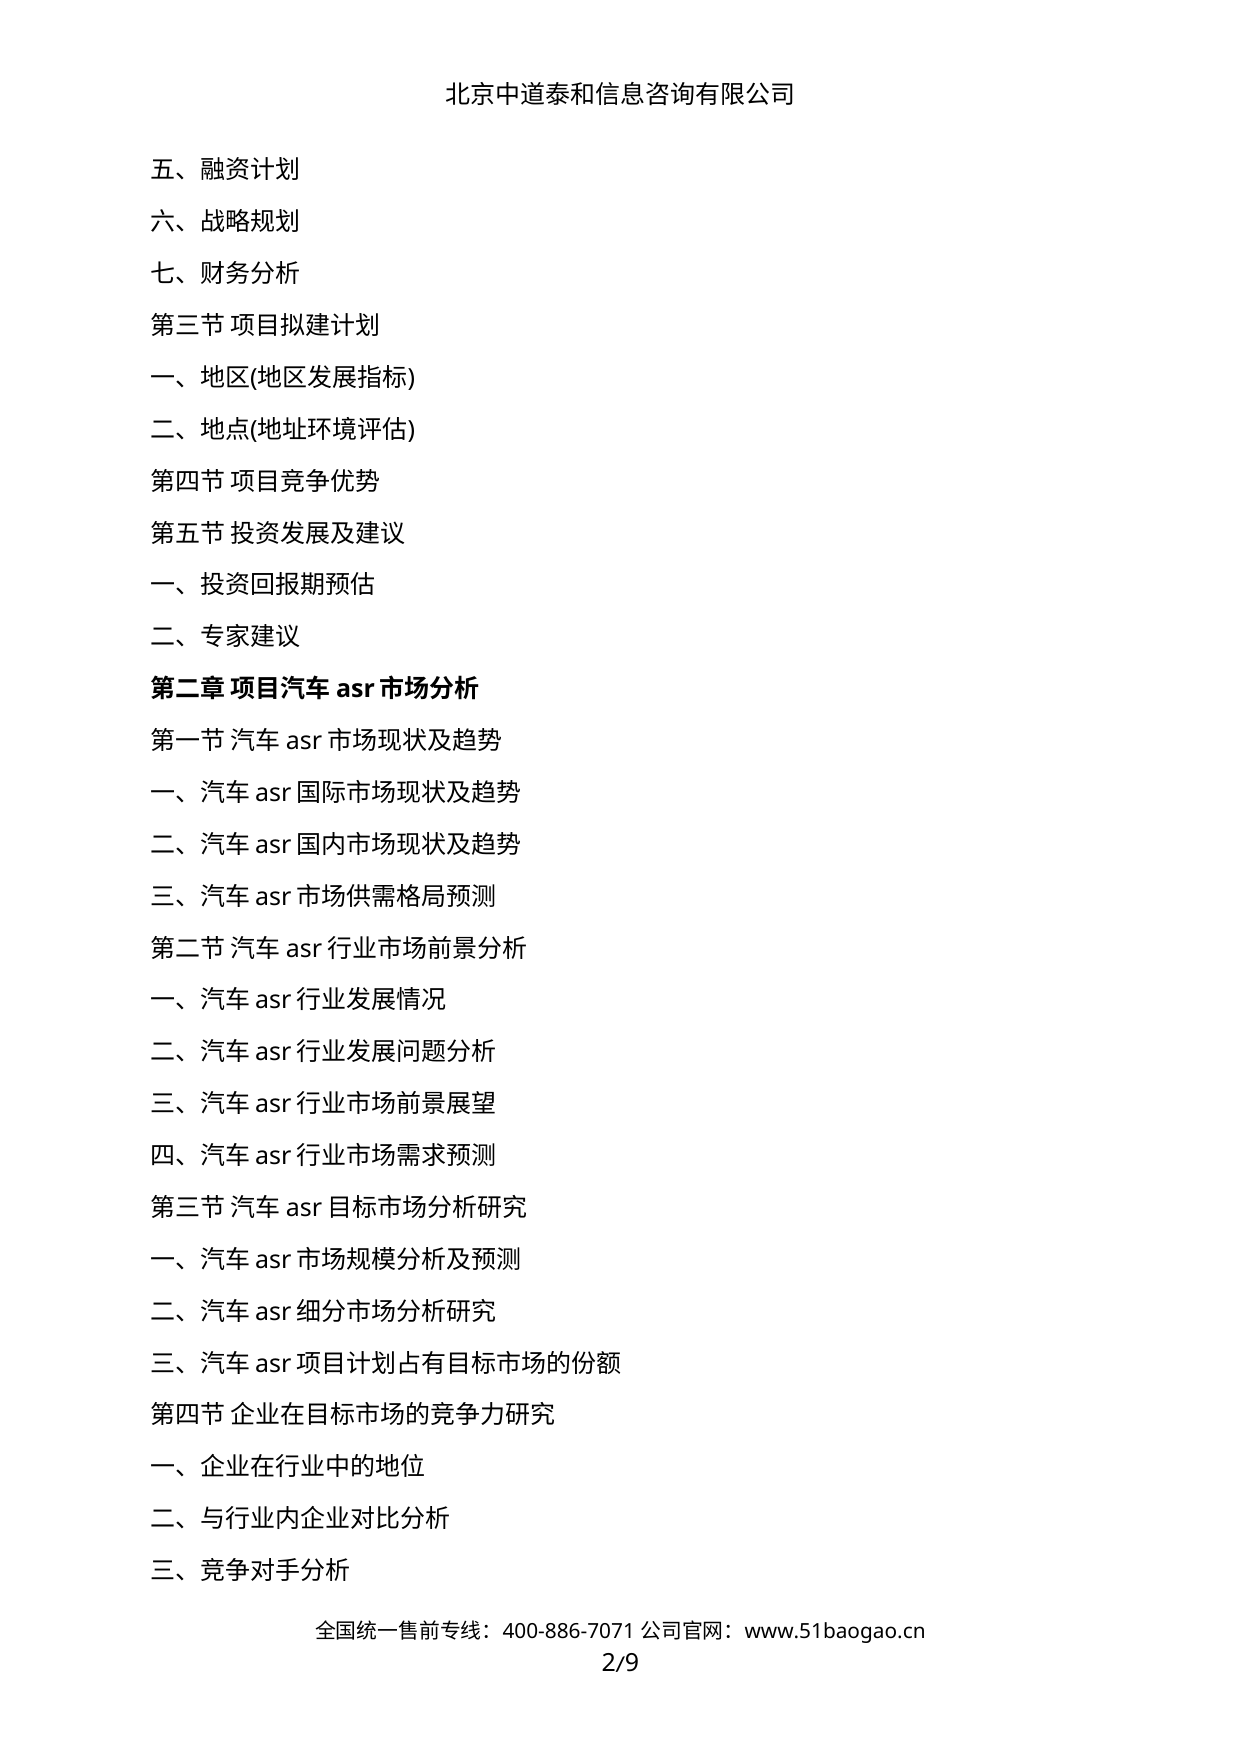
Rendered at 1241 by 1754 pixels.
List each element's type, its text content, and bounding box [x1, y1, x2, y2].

text 第一节 汽车asr市场现状及趋势 [150, 721, 1090, 757]
text 一、汽车asr行业发展情况 [150, 980, 1090, 1016]
text 一、汽车asr国际市场现状及趋势 [150, 772, 1090, 809]
text 第三节 汽车asr目标市场分析研究 [150, 1187, 1090, 1224]
text 四、汽车asr行业市场需求预测 [150, 1136, 1090, 1172]
text 第四节 企业在目标市场的竞争力研究 [150, 1395, 1090, 1431]
text 一、地区(地区发展指标) [150, 357, 1090, 394]
text 第二节 汽车asr行业市场前景分析 [150, 928, 1090, 964]
text 第三节 项目拟建计划 [150, 306, 1090, 342]
text 第二章 项目汽车asr市场分析 [150, 669, 1090, 705]
text 三、汽车asr市场供需格局预测 [150, 876, 1090, 912]
text 三、汽车asr项目计划占有目标市场的份额 [150, 1343, 1090, 1379]
text 三、竞争对手分析 [150, 1551, 1090, 1587]
text 二、汽车asr细分市场分析研究 [150, 1291, 1090, 1327]
text 一、汽车asr市场规模分析及预测 [150, 1239, 1090, 1276]
text 五、融资计划 [150, 150, 1090, 186]
text 一、投资回报期预估 [150, 565, 1090, 601]
text 三、汽车asr行业市场前景展望 [150, 1084, 1090, 1120]
text 第四节 项目竞争优势 [150, 461, 1090, 497]
text 二、地点(地址环境评估) [150, 409, 1090, 446]
text 二、专家建议 [150, 617, 1090, 653]
text 六、战略规划 [150, 202, 1090, 238]
text 第五节 投资发展及建议 [150, 513, 1090, 549]
text 二、与行业内企业对比分析 [150, 1499, 1090, 1535]
text 一、企业在行业中的地位 [150, 1447, 1090, 1483]
text 二、汽车asr行业发展问题分析 [150, 1032, 1090, 1068]
text 二、汽车asr国内市场现状及趋势 [150, 824, 1090, 861]
text 七、财务分析 [150, 254, 1090, 290]
